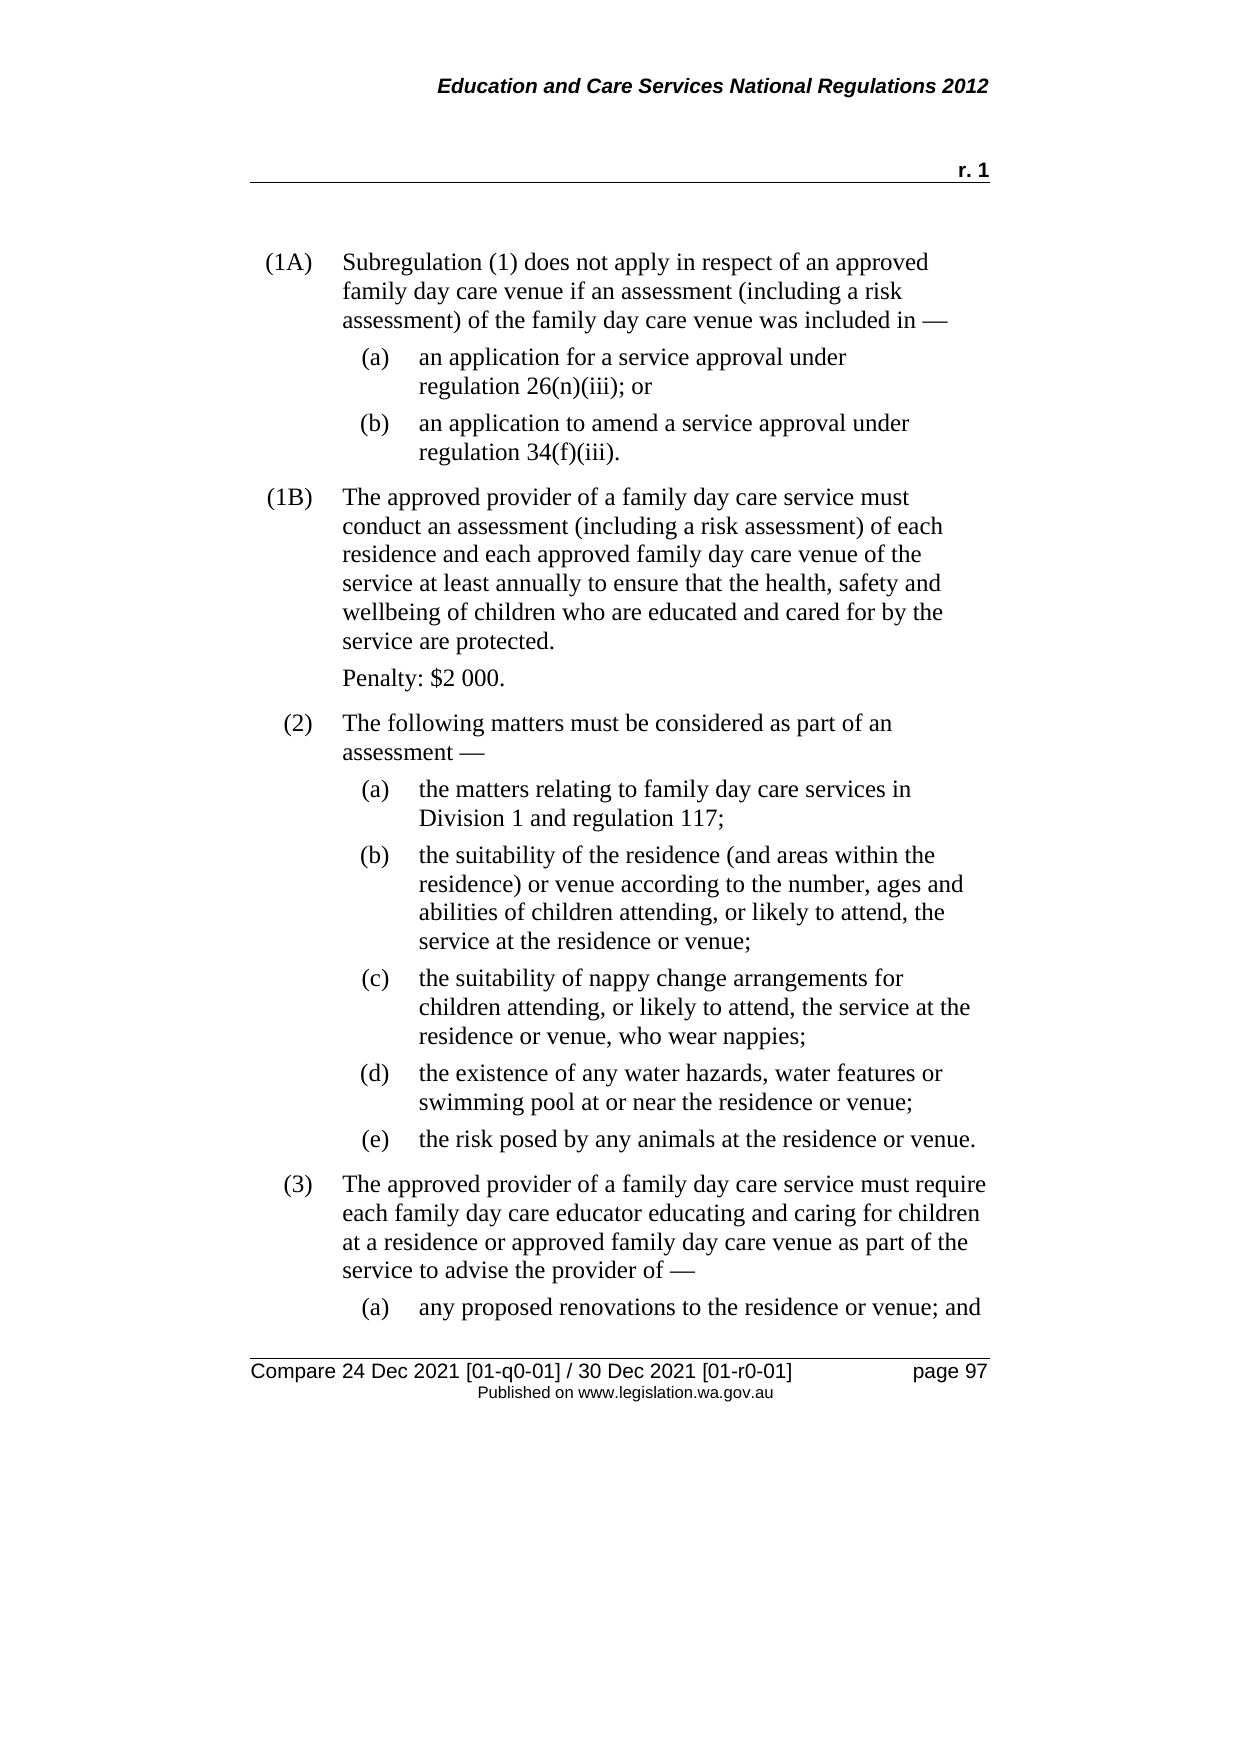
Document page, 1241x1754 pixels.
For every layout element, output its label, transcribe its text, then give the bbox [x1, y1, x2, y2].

text (d) the existence of any water hazards, water features or swimming pool at or near the residence or venue; [250, 1058, 990, 1115]
text (1A) Subregulation (1) does not apply in respect of an approved family day care venue if an assessment (including a risk assessment) of the family day care venue was included in — [250, 247, 990, 334]
text Penalty: $2 000. [250, 663, 990, 692]
text (a) any proposed renovations to the residence or venue; and [250, 1292, 990, 1321]
text (a) the matters relating to family day care services in Division 1 and regulation 117; [250, 774, 990, 832]
text (1B) The approved provider of a family day care service must conduct an assessment (including a risk assessment) of each residence and each approved family day care venue of the service at least annually to ensure that the health, safety and wellbeing of children who are educated and cared for by the service are protected. [250, 482, 990, 654]
text (c) the suitability of nappy change arrangements for children attending, or likely to attend, the service at the residence or venue, who wear nappies; [250, 963, 990, 1049]
text (b) the suitability of the residence (and areas within the residence) or venue according to the number, ages and abilities of children attending, or likely to attend, the service at the residence or venue; [250, 840, 990, 955]
text (2) The following matters must be considered as part of an assessment — [250, 708, 990, 766]
text (e) the risk posed by any animals at the residence or venue. [250, 1124, 990, 1152]
text (a) an application for a service approval under regulation 26(n)(iii); or [250, 342, 990, 399]
text (b) an application to amend a service approval under regulation 34(f)(iii). [250, 408, 990, 465]
text (3) The approved provider of a family day care service must require each family day care educator educating and caring for children at a residence or approved family day care venue as part of the service to advise the provider of — [250, 1169, 990, 1284]
